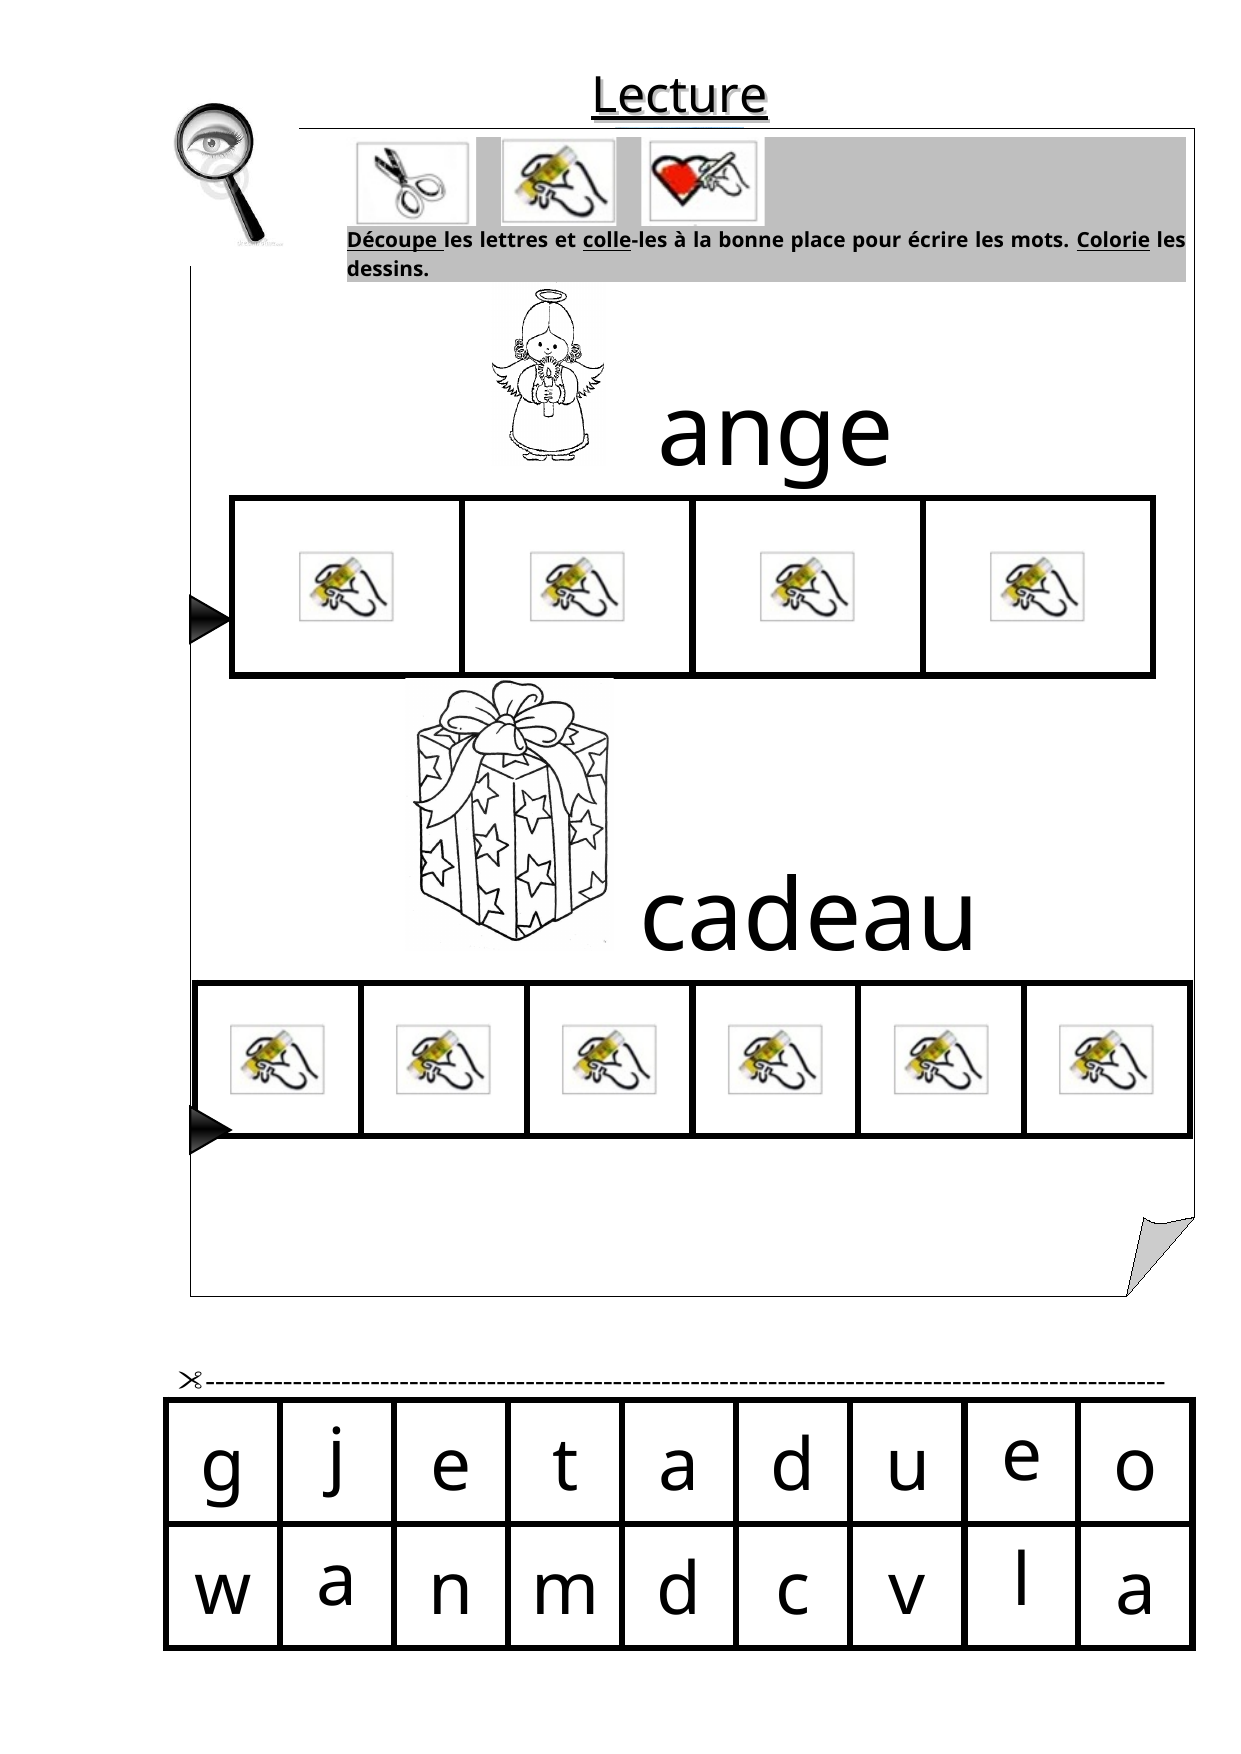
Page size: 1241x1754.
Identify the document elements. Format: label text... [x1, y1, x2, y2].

table_header u [853, 1403, 961, 1521]
picture [501, 137, 617, 226]
text Lecture [177, 59, 1181, 127]
table_cell w [169, 1527, 277, 1645]
picture [491, 282, 606, 466]
table_cell a [1081, 1527, 1189, 1645]
picture [561, 1022, 658, 1097]
table_header a [625, 1403, 733, 1521]
picture [298, 549, 395, 624]
table_header g [169, 1403, 277, 1521]
table_header t [511, 1403, 619, 1521]
picture [346, 137, 477, 226]
table_header e [968, 1403, 1075, 1521]
table_cell m [511, 1527, 619, 1645]
picture [893, 1022, 989, 1097]
picture [529, 549, 626, 624]
picture [1058, 1022, 1155, 1097]
table_cell v [853, 1527, 961, 1645]
picture [759, 549, 856, 624]
picture [395, 1022, 492, 1097]
picture [168, 98, 284, 247]
table_cell n [397, 1527, 505, 1645]
table_header j [283, 1403, 391, 1521]
picture [230, 1022, 326, 1097]
picture [405, 678, 614, 951]
table_header d [739, 1403, 847, 1521]
table_header e [397, 1403, 505, 1521]
table_cell a [283, 1527, 391, 1645]
table_header o [1081, 1403, 1189, 1521]
table_cell c [739, 1527, 847, 1645]
text --------------------------------------------------------------------------------------------------- [177, 1363, 1181, 1397]
picture [727, 1022, 824, 1097]
table_cell d [625, 1527, 733, 1645]
picture [989, 549, 1086, 624]
picture [641, 137, 765, 226]
table_cell l [968, 1527, 1075, 1645]
